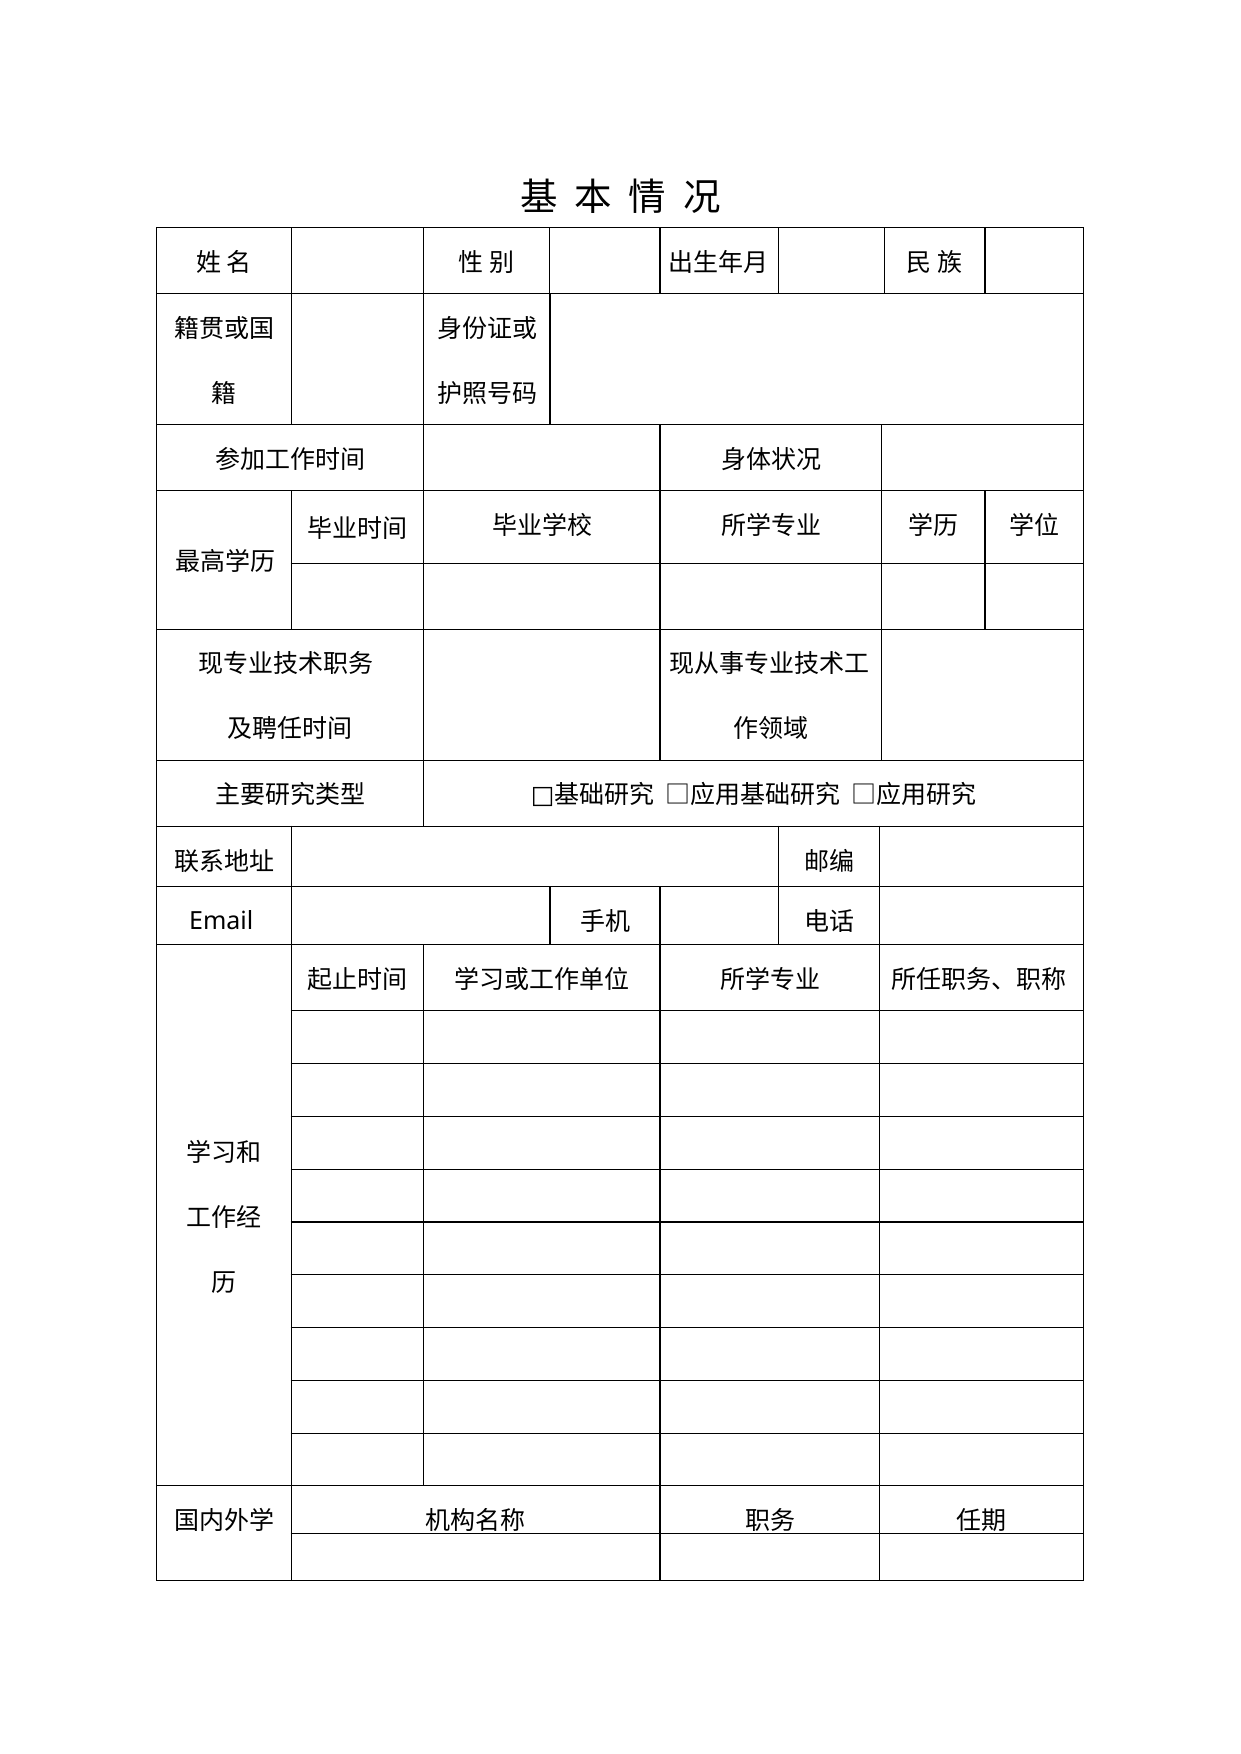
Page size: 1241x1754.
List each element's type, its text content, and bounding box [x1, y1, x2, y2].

table_cell Email [157, 887, 291, 944]
table_header [292, 228, 423, 293]
table_header 民 族 [885, 228, 984, 293]
table_cell [880, 1170, 1083, 1221]
table_cell 联系地址 [157, 827, 291, 886]
table_cell [424, 425, 659, 490]
table_cell 毕业时间 [292, 491, 423, 562]
table_header [986, 228, 1083, 293]
table_cell 机构名称 [292, 1486, 659, 1533]
table_cell [292, 1223, 423, 1274]
table_cell [424, 1064, 659, 1116]
table_cell [880, 827, 1083, 886]
table_cell [292, 294, 423, 424]
table_cell [424, 630, 659, 759]
table_cell [880, 1434, 1083, 1485]
table_header [550, 228, 659, 293]
table_cell [880, 1117, 1083, 1168]
table_cell [986, 564, 1083, 628]
table_cell [424, 1275, 659, 1327]
table_cell [880, 1381, 1083, 1433]
table_cell [882, 564, 984, 628]
table_cell 现专业技术职务 及聘任时间 [157, 630, 423, 759]
table_cell 参加工作时间 [157, 425, 423, 490]
table_cell [661, 1534, 879, 1580]
table_cell [661, 1381, 879, 1433]
table_cell 籍贯或国籍 [157, 294, 291, 424]
table_cell [292, 1275, 423, 1327]
table_header [779, 228, 884, 293]
table_cell [880, 1275, 1083, 1327]
table_cell 最高学历 [157, 491, 291, 628]
table_cell [292, 1328, 423, 1380]
table_cell [661, 1275, 879, 1327]
table_cell [292, 827, 778, 886]
table_cell [880, 1011, 1083, 1063]
table_cell [424, 1170, 659, 1221]
table_cell 国内外学术机构任(兼)职 [157, 1486, 291, 1580]
table_cell [292, 1064, 423, 1116]
table_cell 学位 [986, 491, 1083, 562]
table_cell [661, 1328, 879, 1380]
table_cell [661, 1011, 879, 1063]
table_cell [292, 1381, 423, 1433]
table_cell [882, 630, 1083, 759]
table_cell [661, 1170, 879, 1221]
table_cell [661, 1434, 879, 1485]
table_cell 学习和工作经历 [157, 945, 291, 1485]
table_cell [661, 1117, 879, 1168]
table_cell [424, 564, 659, 628]
table_cell 学习或工作单位 [424, 945, 659, 1010]
table_cell [292, 1534, 659, 1580]
table_cell 主要研究类型 [157, 761, 423, 826]
table_cell [424, 1011, 659, 1063]
table_cell [880, 1328, 1083, 1380]
table_cell 起止时间 [292, 945, 423, 1010]
table_cell [424, 1434, 659, 1485]
table_cell [424, 1381, 659, 1433]
table_header 性 别 [424, 228, 549, 293]
table_cell [424, 1223, 659, 1274]
table_cell [292, 1170, 423, 1221]
table_cell 任期 [880, 1486, 1083, 1533]
table_cell 所学专业 [661, 491, 881, 562]
table_cell 职务 [661, 1486, 879, 1533]
table_header 姓 名 [157, 228, 291, 293]
table_cell 学历 [882, 491, 984, 562]
table_cell 身体状况 [661, 425, 881, 490]
table_cell □基础研究 □应用基础研究 □应用研究 [424, 761, 1083, 826]
table_cell [424, 1328, 659, 1380]
table_cell 毕业学校 [424, 491, 659, 562]
table_cell [882, 425, 1083, 490]
table_cell [661, 887, 778, 944]
table_cell 邮编 [779, 827, 879, 886]
table_cell 电话 [779, 887, 879, 944]
table_header 出生年月 [661, 228, 778, 293]
table_cell [880, 1534, 1083, 1580]
table_cell [292, 1011, 423, 1063]
table_cell [880, 1064, 1083, 1116]
table_cell 所学专业 [661, 945, 879, 1010]
table_cell [424, 1117, 659, 1168]
table_cell [880, 887, 1083, 944]
table_cell 所任职务、职称 [880, 945, 1083, 1010]
text 基 本 情 况 [187, 162, 1053, 227]
table_cell 手机 [551, 887, 659, 944]
table_cell [880, 1223, 1083, 1274]
table_cell [661, 1223, 879, 1274]
table_cell [661, 564, 881, 628]
table_cell [292, 564, 423, 628]
table_cell 现从事专业技术工作领域 [661, 630, 881, 759]
table_cell [292, 1117, 423, 1168]
table_cell [292, 887, 549, 944]
table_cell [292, 1434, 423, 1485]
table_cell 身份证或护照号码 [424, 294, 549, 424]
table_cell [551, 294, 1083, 424]
table_cell [661, 1064, 879, 1116]
